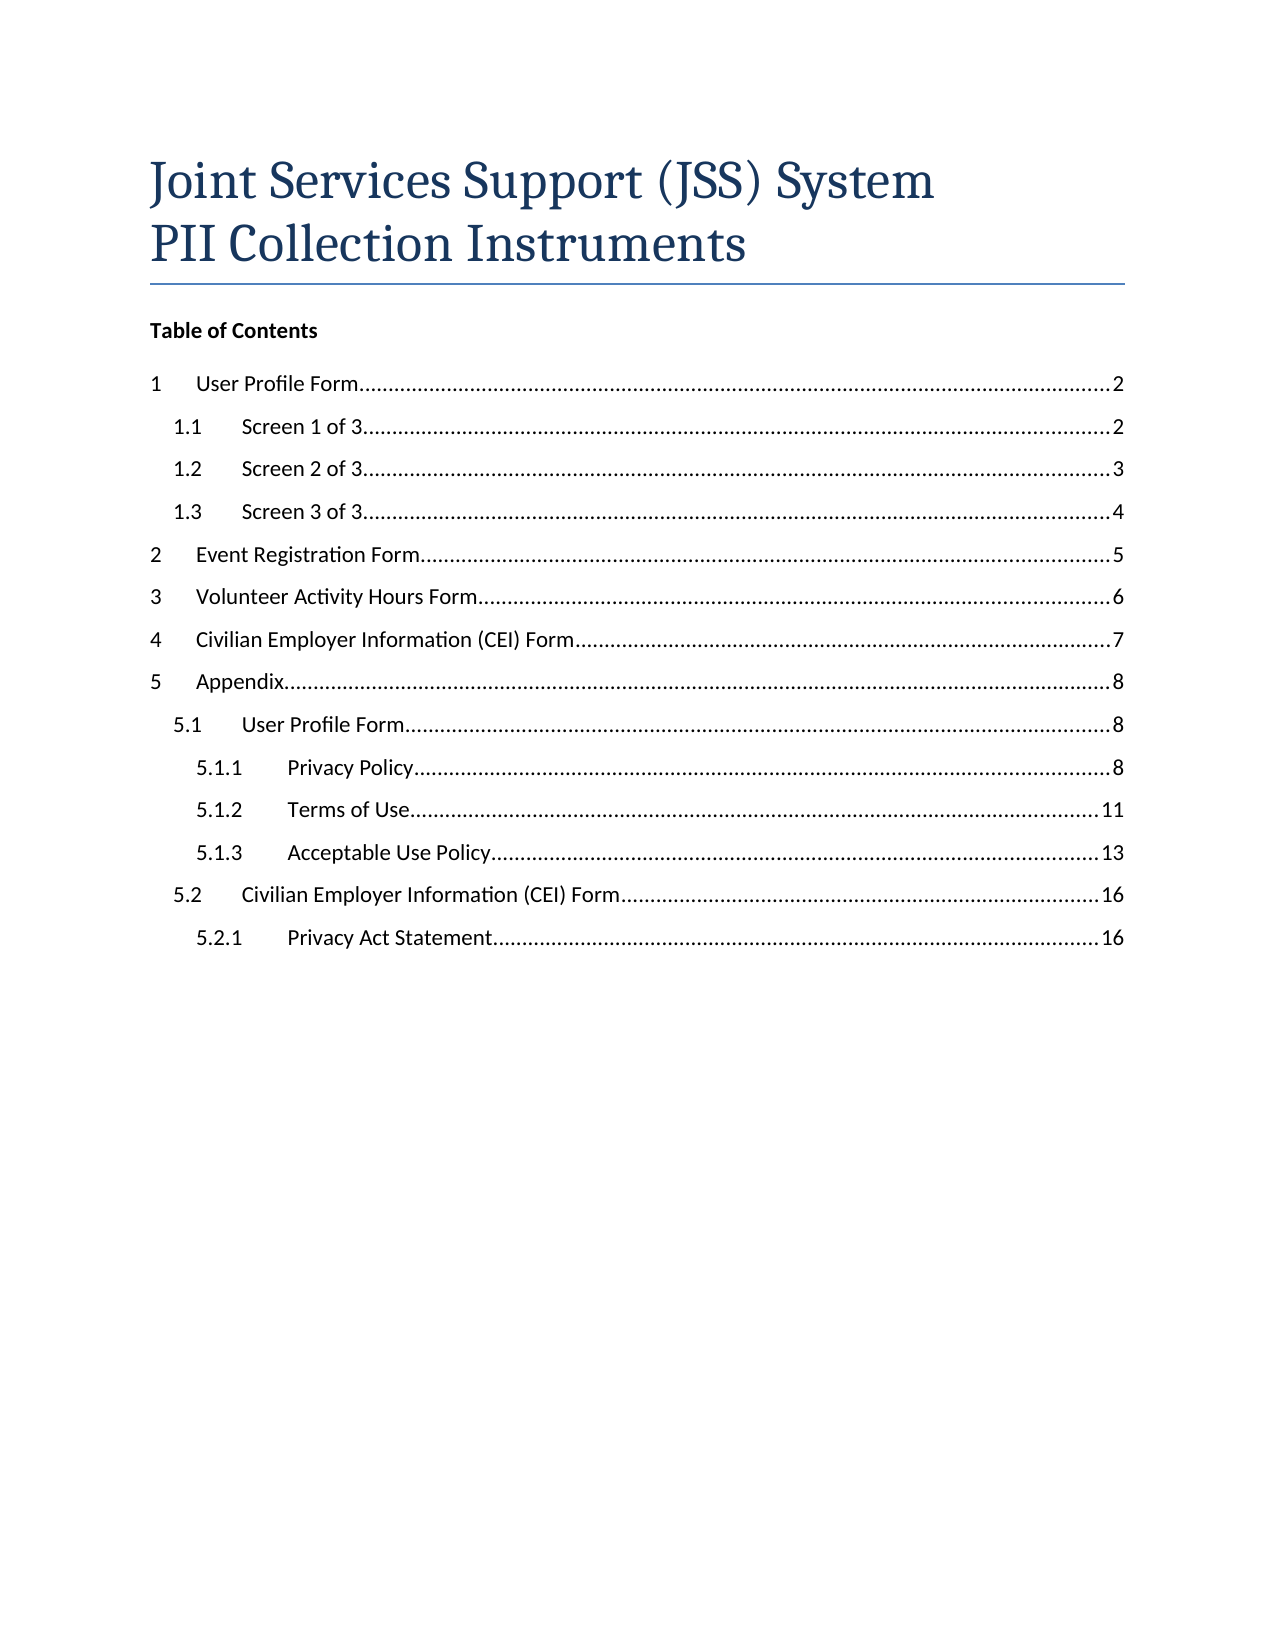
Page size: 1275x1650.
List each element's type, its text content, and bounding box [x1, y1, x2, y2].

title Joint Services Support (JSS) System PII Collection Instruments [150, 150, 1125, 283]
